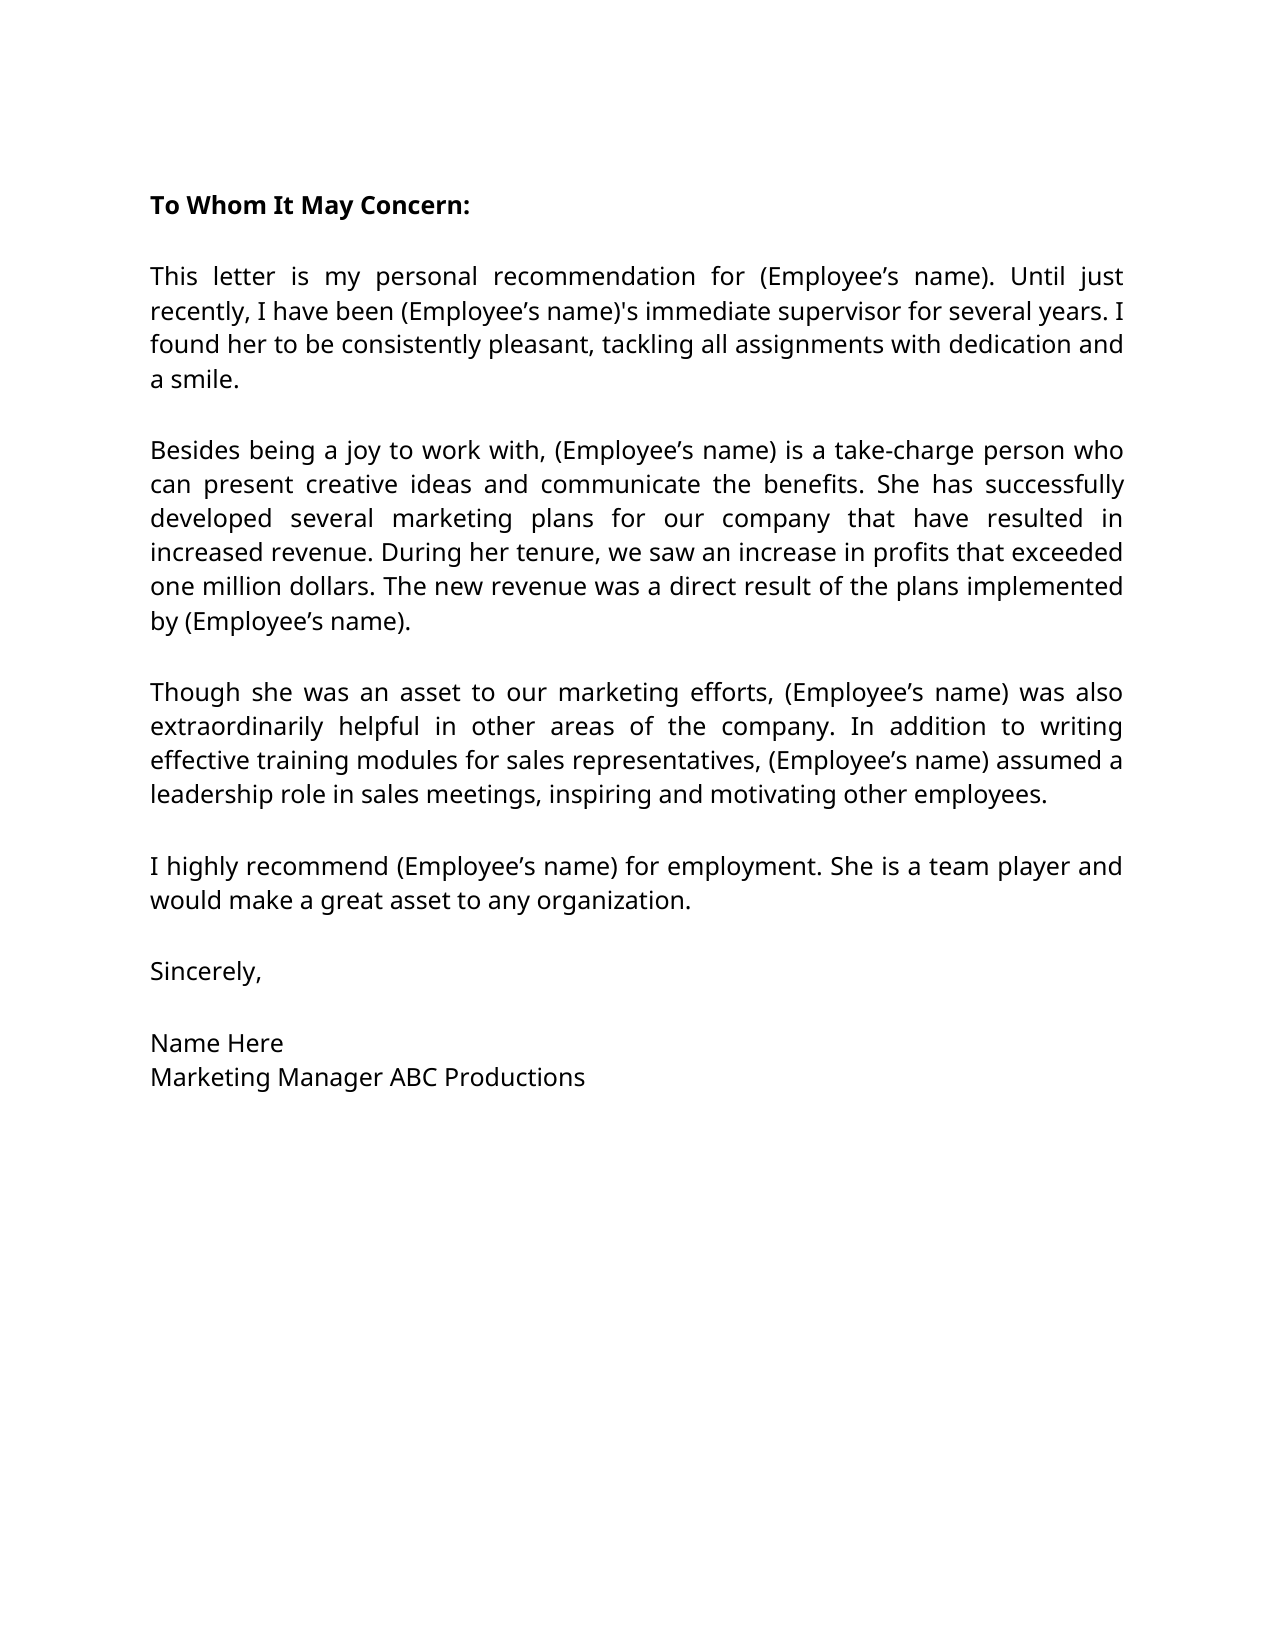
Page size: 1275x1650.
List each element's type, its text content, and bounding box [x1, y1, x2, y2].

text This letter is my personal recommendation for (Employee’s name). Until just recently, I have been (Employee’s name)'s immediate supervisor for several years. I found her to be consistently pleasant, tackling all assignments with dedication and a smile. [150, 259, 1125, 395]
text Marketing Manager ABC Productions [150, 1060, 1125, 1094]
text Besides being a joy to work with, (Employee’s name) is a take-charge person who can present creative ideas and communicate the benefits. She has successfully developed several marketing plans for our company that have resulted in increased revenue. During her tenure, we saw an increase in profits that exceeded one million dollars. The new revenue was a direct result of the plans implemented by (Employee’s name). [150, 433, 1125, 637]
text To Whom It May Concern: [150, 187, 1125, 222]
text Name Here [150, 1026, 1125, 1060]
text I highly recommend (Employee’s name) for employment. She is a team player and would make a great asset to any organization. [150, 848, 1125, 917]
text Though she was an asset to our marketing efforts, (Employee’s name) was also extraordinarily helpful in other areas of the company. In addition to writing effective training modules for sales representatives, (Employee’s name) assumed a leadership role in sales meetings, inspiring and motivating other employees. [150, 675, 1125, 811]
text Sincerely, [150, 954, 1125, 988]
